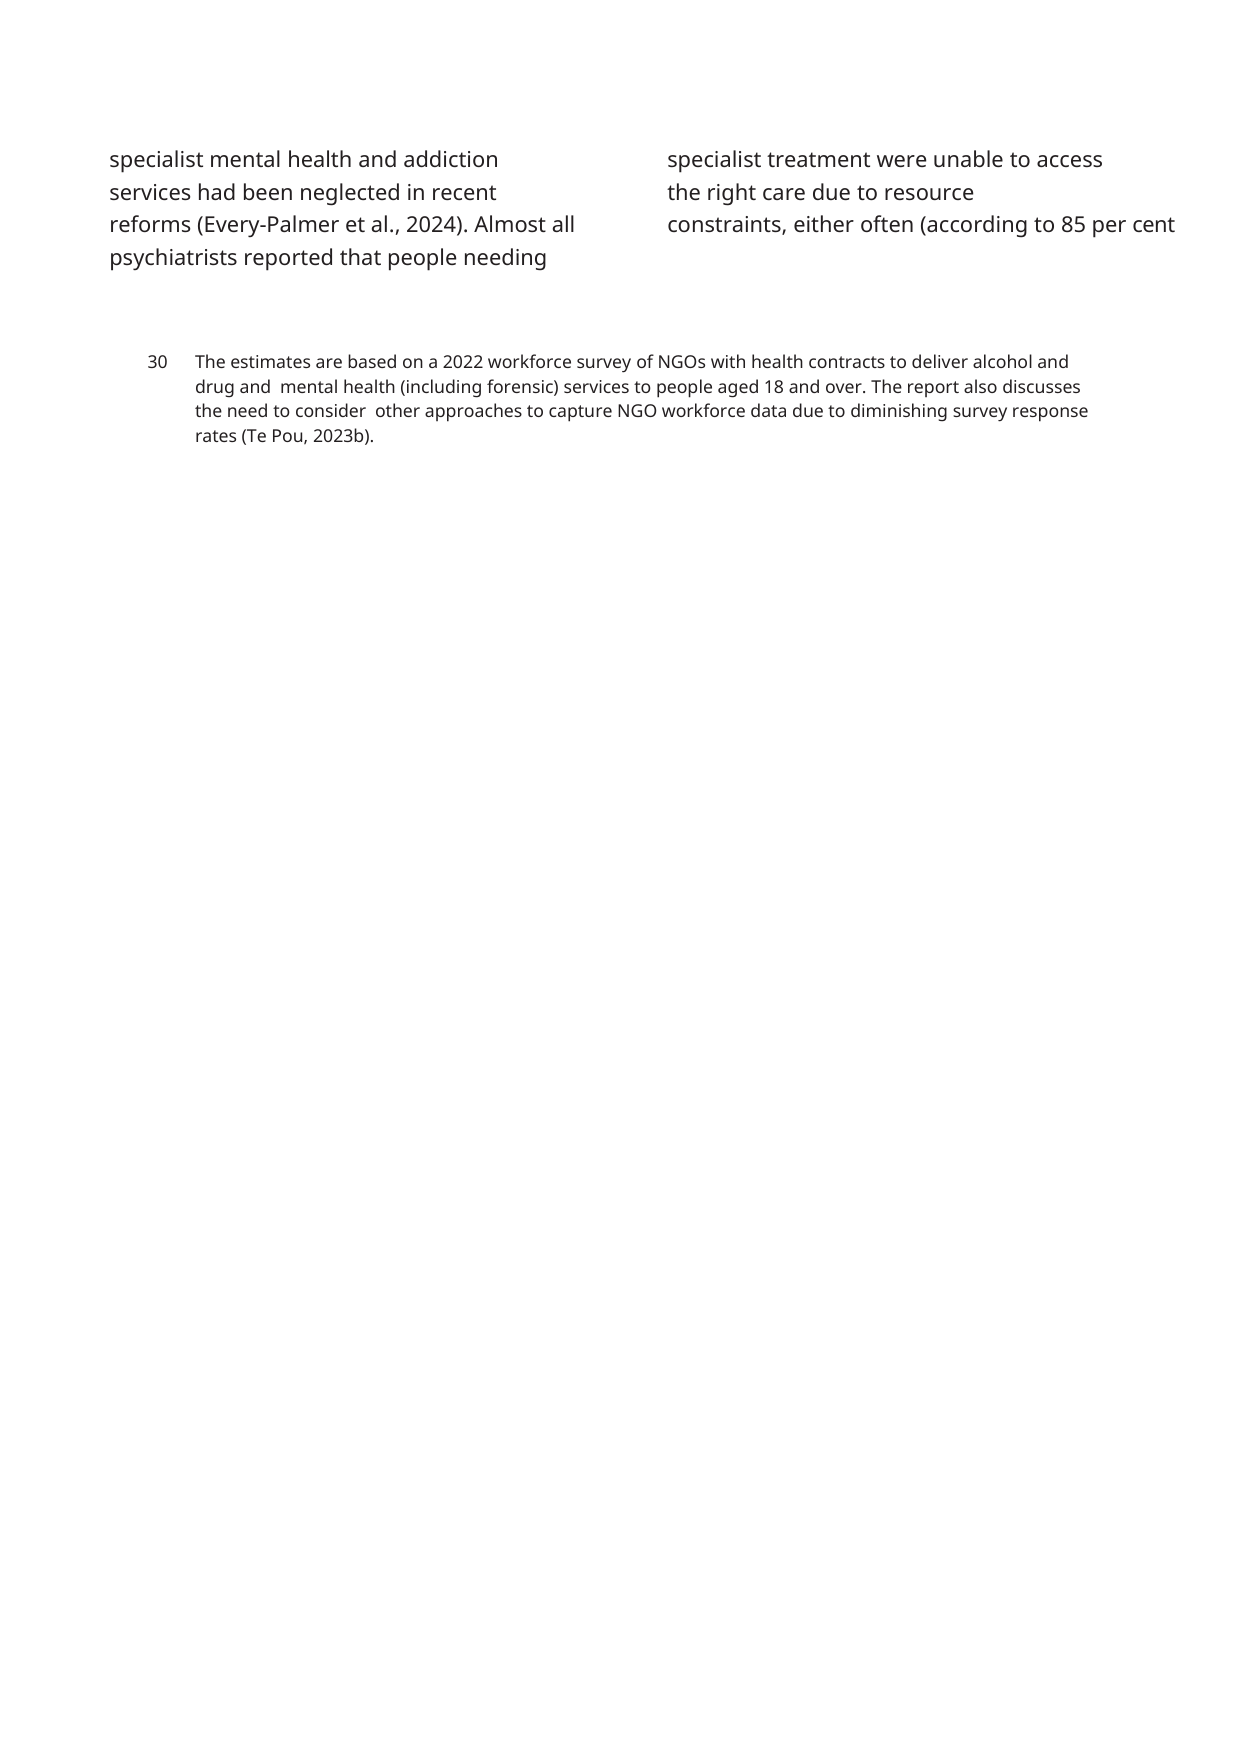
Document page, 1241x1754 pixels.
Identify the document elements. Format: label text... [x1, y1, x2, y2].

text constraints, either often (according to 85 per cent [667, 209, 1178, 239]
list The estimates are based on a 2022 workforce survey of NGOs with health contracts to deliver alcohol and drug and mental health (including forensic) services to people aged 18 and over. The report also discusses the need to consider other approaches to capture NGO workforce data due to diminishing survey response rates (Te Pou, 2023b). [147, 349, 1109, 448]
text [667, 144, 1123, 206]
